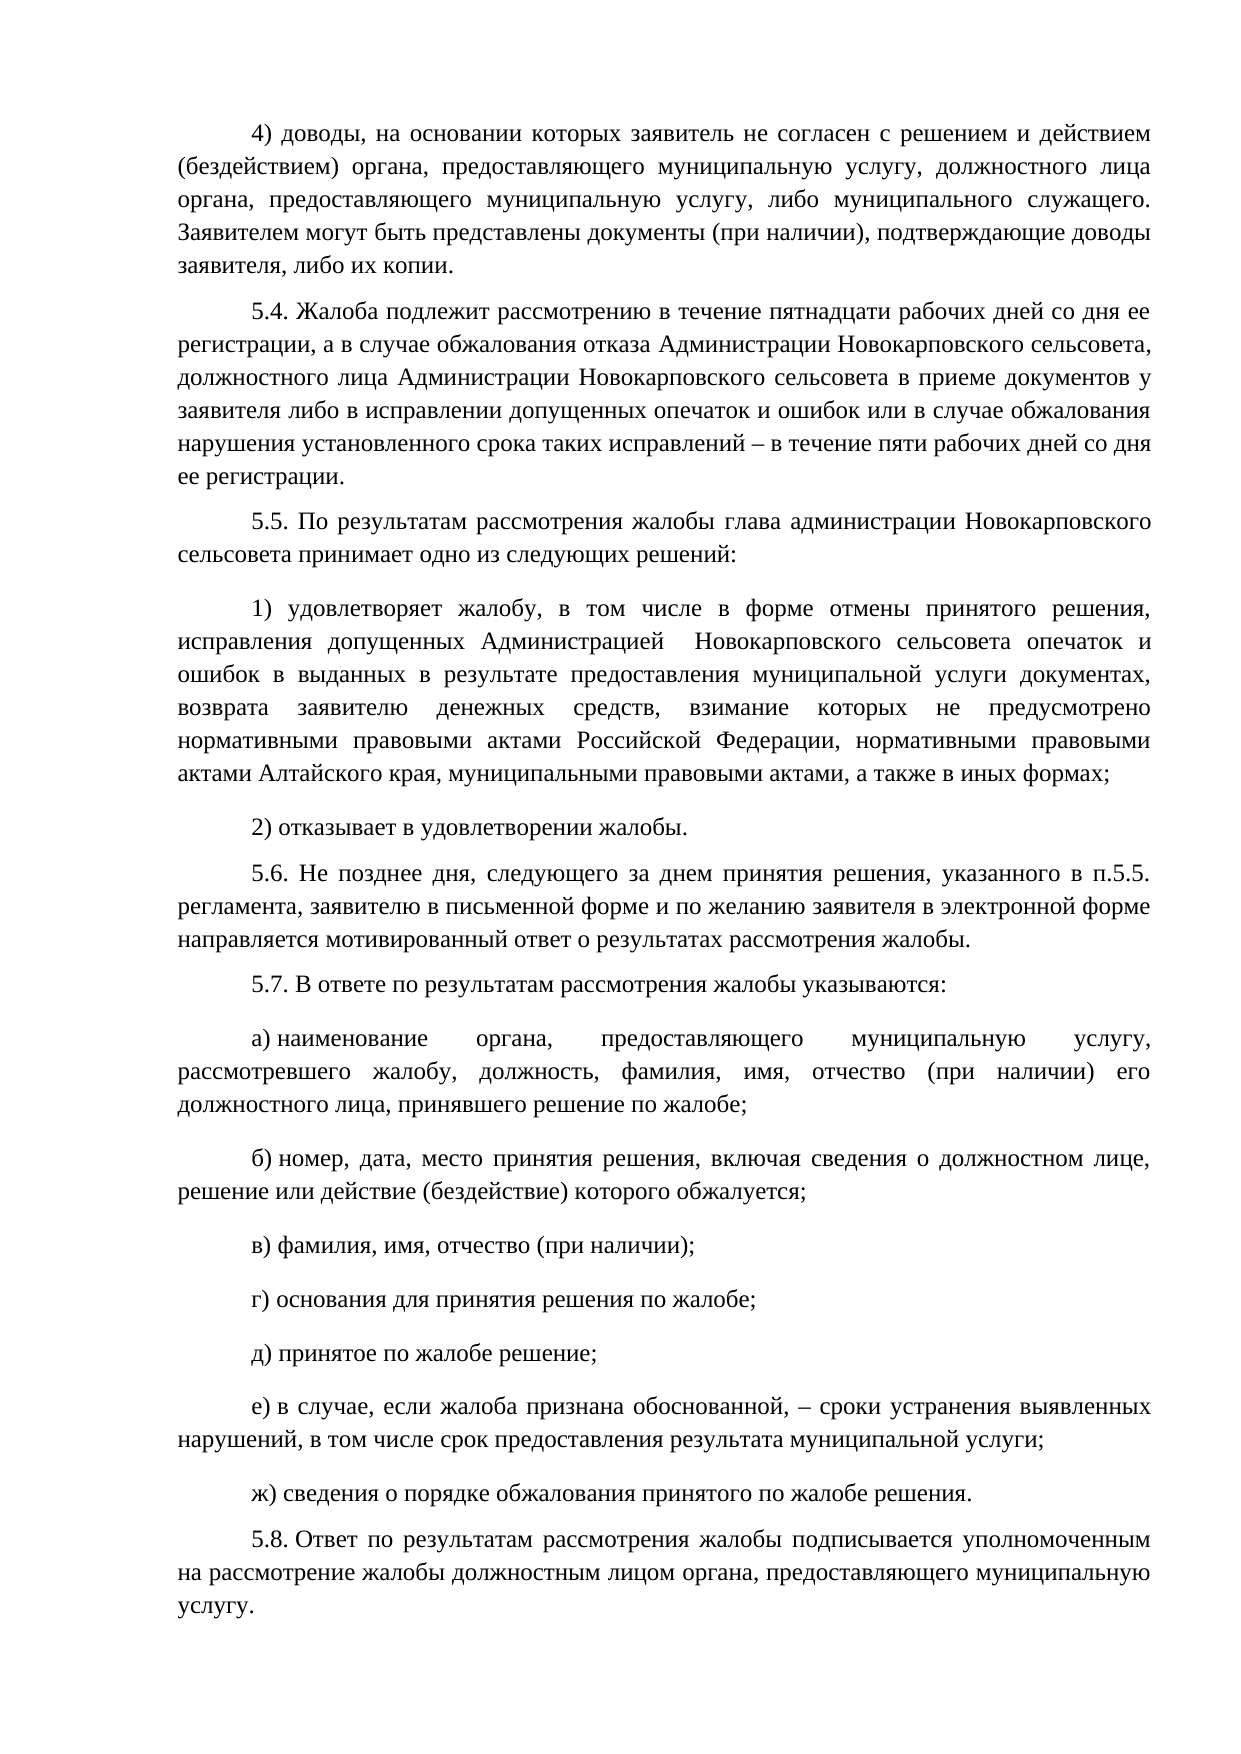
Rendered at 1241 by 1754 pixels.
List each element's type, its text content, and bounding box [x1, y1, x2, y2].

text 5.5. По результатам рассмотрения жалобы глава администрации Новокарповского сельсовета принимает одно из следующих решений: [177, 506, 1152, 568]
text 5.8. Ответ по результатам рассмотрения жалобы подписывается уполномоченным на рассмотрение жалобы должностным лицом органа, предоставляющего муниципальную услугу. [177, 1524, 1152, 1619]
text 5.7. В ответе по результатам рассмотрения жалобы указываются: [177, 969, 1152, 998]
text в) фамилия, имя, отчество (при наличии); [177, 1230, 1152, 1259]
text е) в случае, если жалоба признана обоснованной, – сроки устранения выявленных нарушений, в том числе срок предоставления результата муниципальной услуги; [177, 1391, 1152, 1453]
text а) наименование органа, предоставляющего муниципальную услугу, рассмотревшего жалобу, должность, фамилия, имя, отчество (при наличии) его должностного лица, принявшего решение по жалобе; [177, 1023, 1152, 1118]
text 5.4. Жалоба подлежит рассмотрению в течение пятнадцати рабочих дней со дня ее регистрации, а в случае обжалования отказа Администрации Новокарповского сельсовета, должностного лица Администрации Новокарповского сельсовета в приеме документов у заявителя либо в исправлении допущенных опечаток и ошибок или в случае обжалования нарушения установленного срока таких исправлений – в течение пяти рабочих дней со дня ее регистрации. [177, 296, 1152, 489]
text 1) удовлетворяет жалобу, в том числе в форме отмены принятого решения, исправления допущенных Администрацией Новокарповского сельсовета опечаток и ошибок в выданных в результате предоставления муниципальной услуги документах, возврата заявителю денежных средств, взимание которых не предусмотрено нормативными правовыми актами Российской Федерации, нормативными правовыми актами Алтайского края, муниципальными правовыми актами, а также в иных формах; [177, 593, 1152, 787]
text г) основания для принятия решения по жалобе; [177, 1284, 1152, 1312]
text 4) доводы, на основании которых заявитель не согласен с решением и действием (бездействием) органа, предоставляющего муниципальную услугу, должностного лица органа, предоставляющего муниципальную услугу, либо муниципального служащего. Заявителем могут быть представлены документы (при наличии), подтверждающие доводы заявителя, либо их копии. [177, 118, 1152, 279]
text д) принятое по жалобе решение; [177, 1338, 1152, 1366]
text ж) сведения о порядке обжалования принятого по жалобе решения. [177, 1478, 1152, 1507]
text б) номер, дата, место принятия решения, включая сведения о должностном лице, решение или действие (бездействие) которого обжалуется; [177, 1143, 1152, 1205]
text 2) отказывает в удовлетворении жалобы. [177, 812, 1152, 841]
text 5.6. Не позднее дня, следующего за днем принятия решения, указанного в п.5.5. регламента, заявителю в письменной форме и по желанию заявителя в электронной форме направляется мотивированный ответ о результатах рассмотрения жалобы. [177, 858, 1152, 952]
